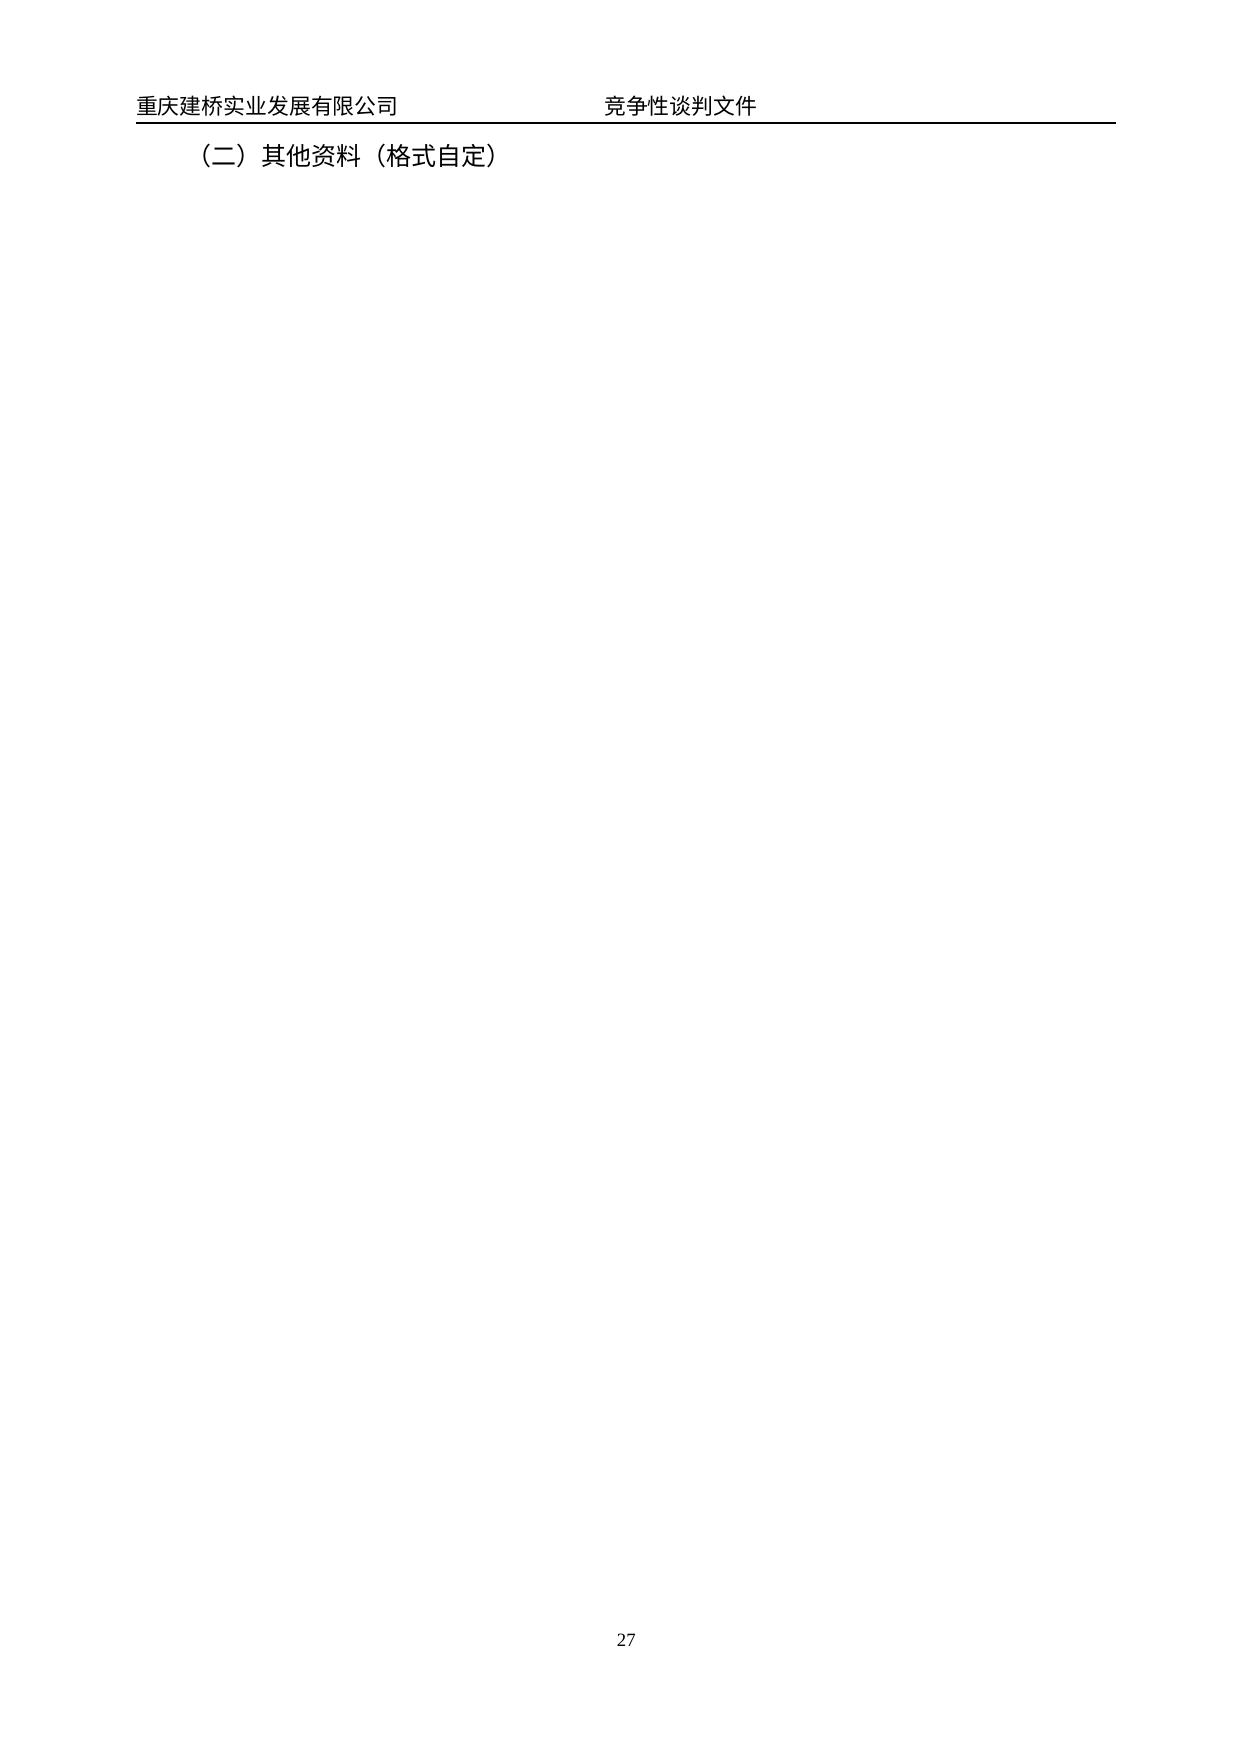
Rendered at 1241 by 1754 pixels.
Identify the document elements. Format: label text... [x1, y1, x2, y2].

text （二）其他资料（格式自定） [136, 124, 1116, 176]
